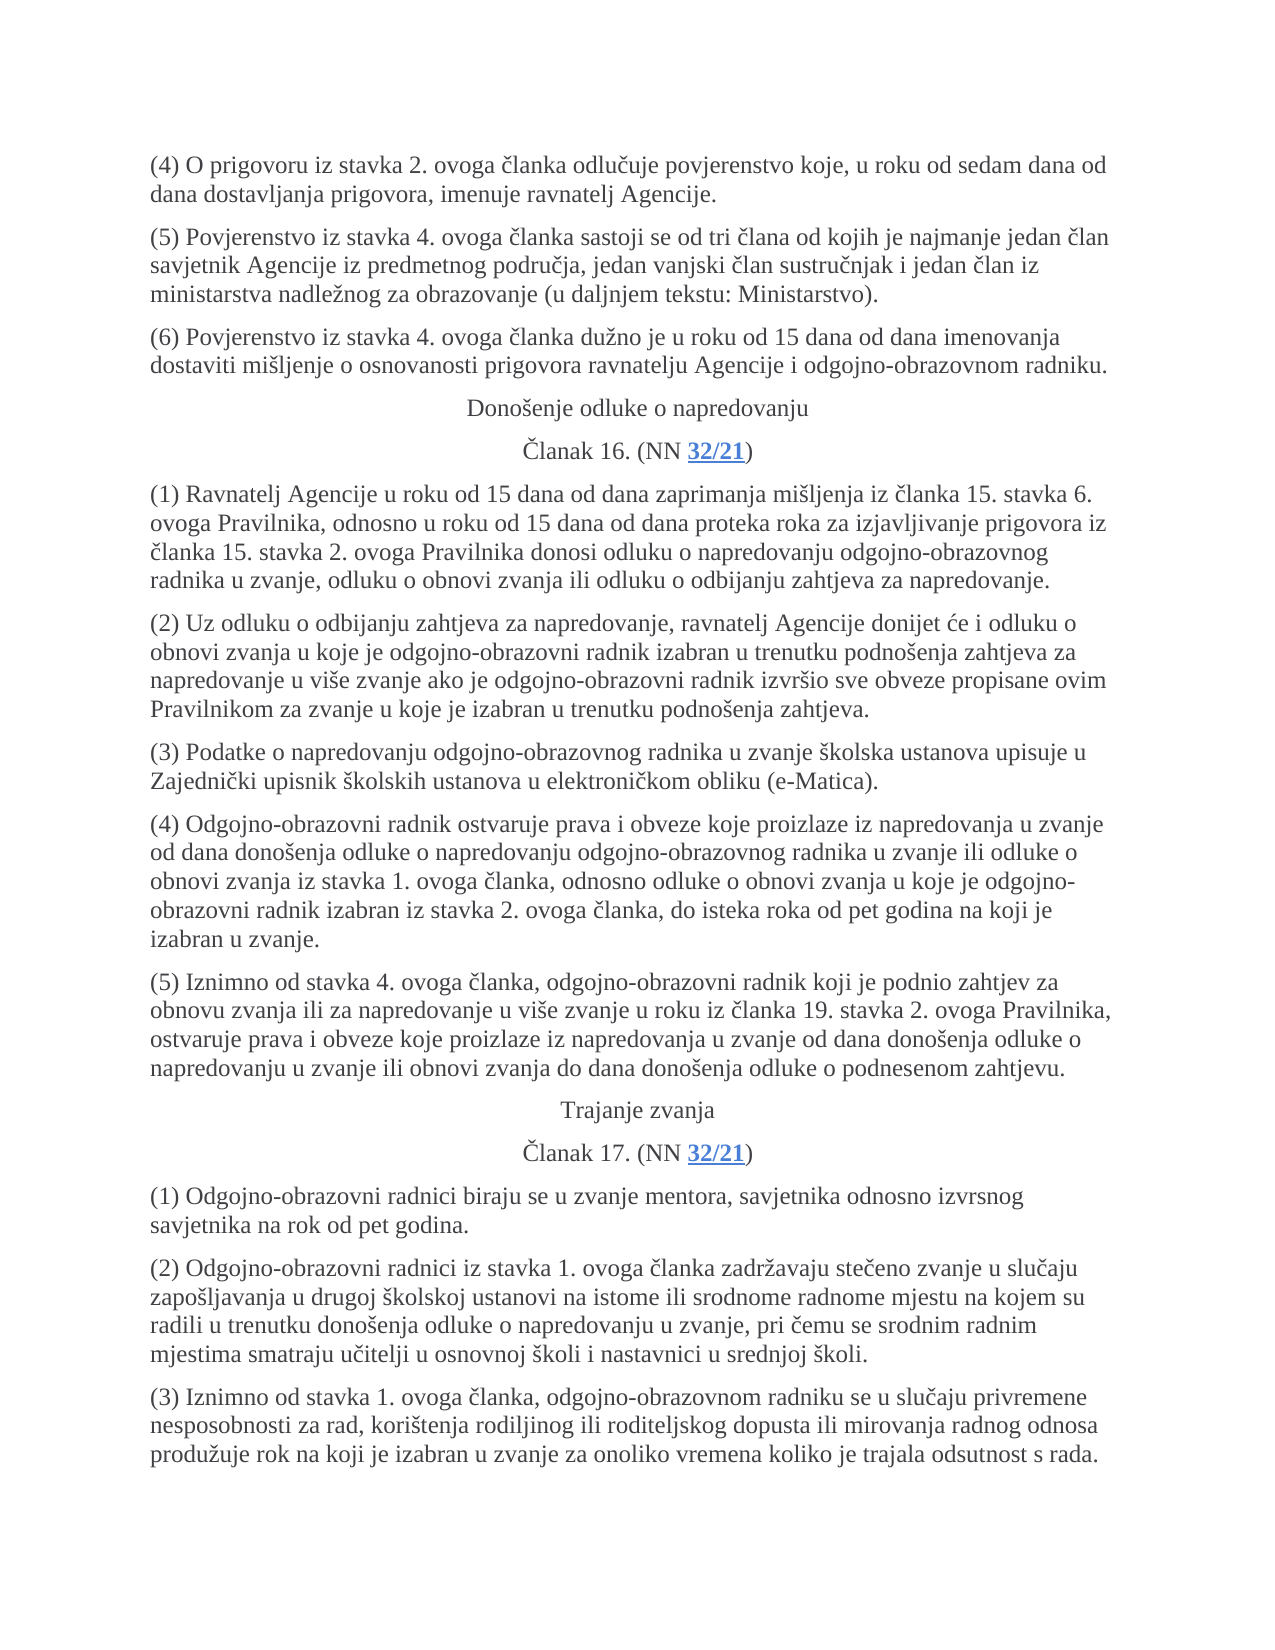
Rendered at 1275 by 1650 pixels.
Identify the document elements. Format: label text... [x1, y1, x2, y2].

text (4) Odgojno-obrazovni radnik ostvaruje prava i obveze koje proizlaze iz napredovanja u zvanje od dana donošenja odluke o napredovanju odgojno-obrazovnog radnika u zvanje ili odluke o obnovi zvanja iz stavka 1. ovoga članka, odnosno odluke o obnovi zvanja u koje je odgojno-obrazovni radnik izabran iz stavka 2. ovoga članka, do isteka roka od pet godina na koji je izabran u zvanje. [150, 809, 1125, 952]
text Članak 17. (NN 32/21) [150, 1138, 1125, 1167]
text (6) Povjerenstvo iz stavka 4. ovoga članka dužno je u roku od 15 dana od dana imenovanja dostaviti mišljenje o osnovanosti prigovora ravnatelju Agencije i odgojno-obrazovnom radniku. [150, 322, 1125, 379]
text Članak 16. (NN 32/21) [150, 436, 1125, 465]
text (4) O prigovoru iz stavka 2. ovoga članka odlučuje povjerenstvo koje, u roku od sedam dana od dana dostavljanja prigovora, imenuje ravnatelj Agencije. [150, 150, 1125, 207]
text (3) Podatke o napredovanju odgojno-obrazovnog radnika u zvanje školska ustanova upisuje u Zajednički upisnik školskih ustanova u elektroničkom obliku (e-Matica). [150, 737, 1125, 795]
text (5) Povjerenstvo iz stavka 4. ovoga članka sastoji se od tri člana od kojih je najmanje jedan član savjetnik Agencije iz predmetnog područja, jedan vanjski član sustručnjak i jedan član iz ministarstva nadležnog za obrazovanje (u daljnjem tekstu: Ministarstvo). [150, 222, 1125, 308]
text (2) Odgojno-obrazovni radnici iz stavka 1. ovoga članka zadržavaju stečeno zvanje u slučaju zapošljavanja u drugoj školskoj ustanovi na istome ili srodnome radnome mjestu na kojem su radili u trenutku donošenja odluke o napredovanju u zvanje, pri čemu se srodnim radnim mjestima smatraju učitelji u osnovnoj školi i nastavnici u srednjoj školi. [150, 1253, 1125, 1368]
text Trajanje zvanja [150, 1096, 1125, 1124]
text (1) Odgojno-obrazovni radnici biraju se u zvanje mentora, savjetnika odnosno izvrsnog savjetnika na rok od pet godina. [150, 1181, 1125, 1239]
text (5) Iznimno od stavka 4. ovoga članka, odgojno-obrazovni radnik koji je podnio zahtjev za obnovu zvanja ili za napredovanje u više zvanje u roku iz članka 19. stavka 2. ovoga Pravilnika, ostvaruje prava i obveze koje proizlaze iz napredovanja u zvanje od dana donošenja odluke o napredovanju u zvanje ili obnovi zvanja do dana donošenja odluke o podnesenom zahtjevu. [150, 967, 1125, 1082]
text (3) Iznimno od stavka 1. ovoga članka, odgojno-obrazovnom radniku se u slučaju privremene nesposobnosti za rad, korištenja rodiljinog ili roditeljskog dopusta ili mirovanja radnog odnosa produžuje rok na koji je izabran u zvanje za onoliko vremena koliko je trajala odsutnost s rada. [150, 1382, 1125, 1468]
text (1) Ravnatelj Agencije u roku od 15 dana od dana zaprimanja mišljenja iz članka 15. stavka 6. ovoga Pravilnika, odnosno u roku od 15 dana od dana proteka roka za izjavljivanje prigovora iz članka 15. stavka 2. ovoga Pravilnika donosi odluku o napredovanju odgojno-obrazovnog radnika u zvanje, odluku o obnovi zvanja ili odluku o odbijanju zahtjeva za napredovanje. [150, 479, 1125, 594]
text Donošenje odluke o napredovanju [150, 393, 1125, 422]
text (2) Uz odluku o odbijanju zahtjeva za napredovanje, ravnatelj Agencije donijet će i odluku o obnovi zvanja u koje je odgojno-obrazovni radnik izabran u trenutku podnošenja zahtjeva za napredovanje u više zvanje ako je odgojno-obrazovni radnik izvršio sve obveze propisane ovim Pravilnikom za zvanje u koje je izabran u trenutku podnošenja zahtjeva. [150, 608, 1125, 723]
